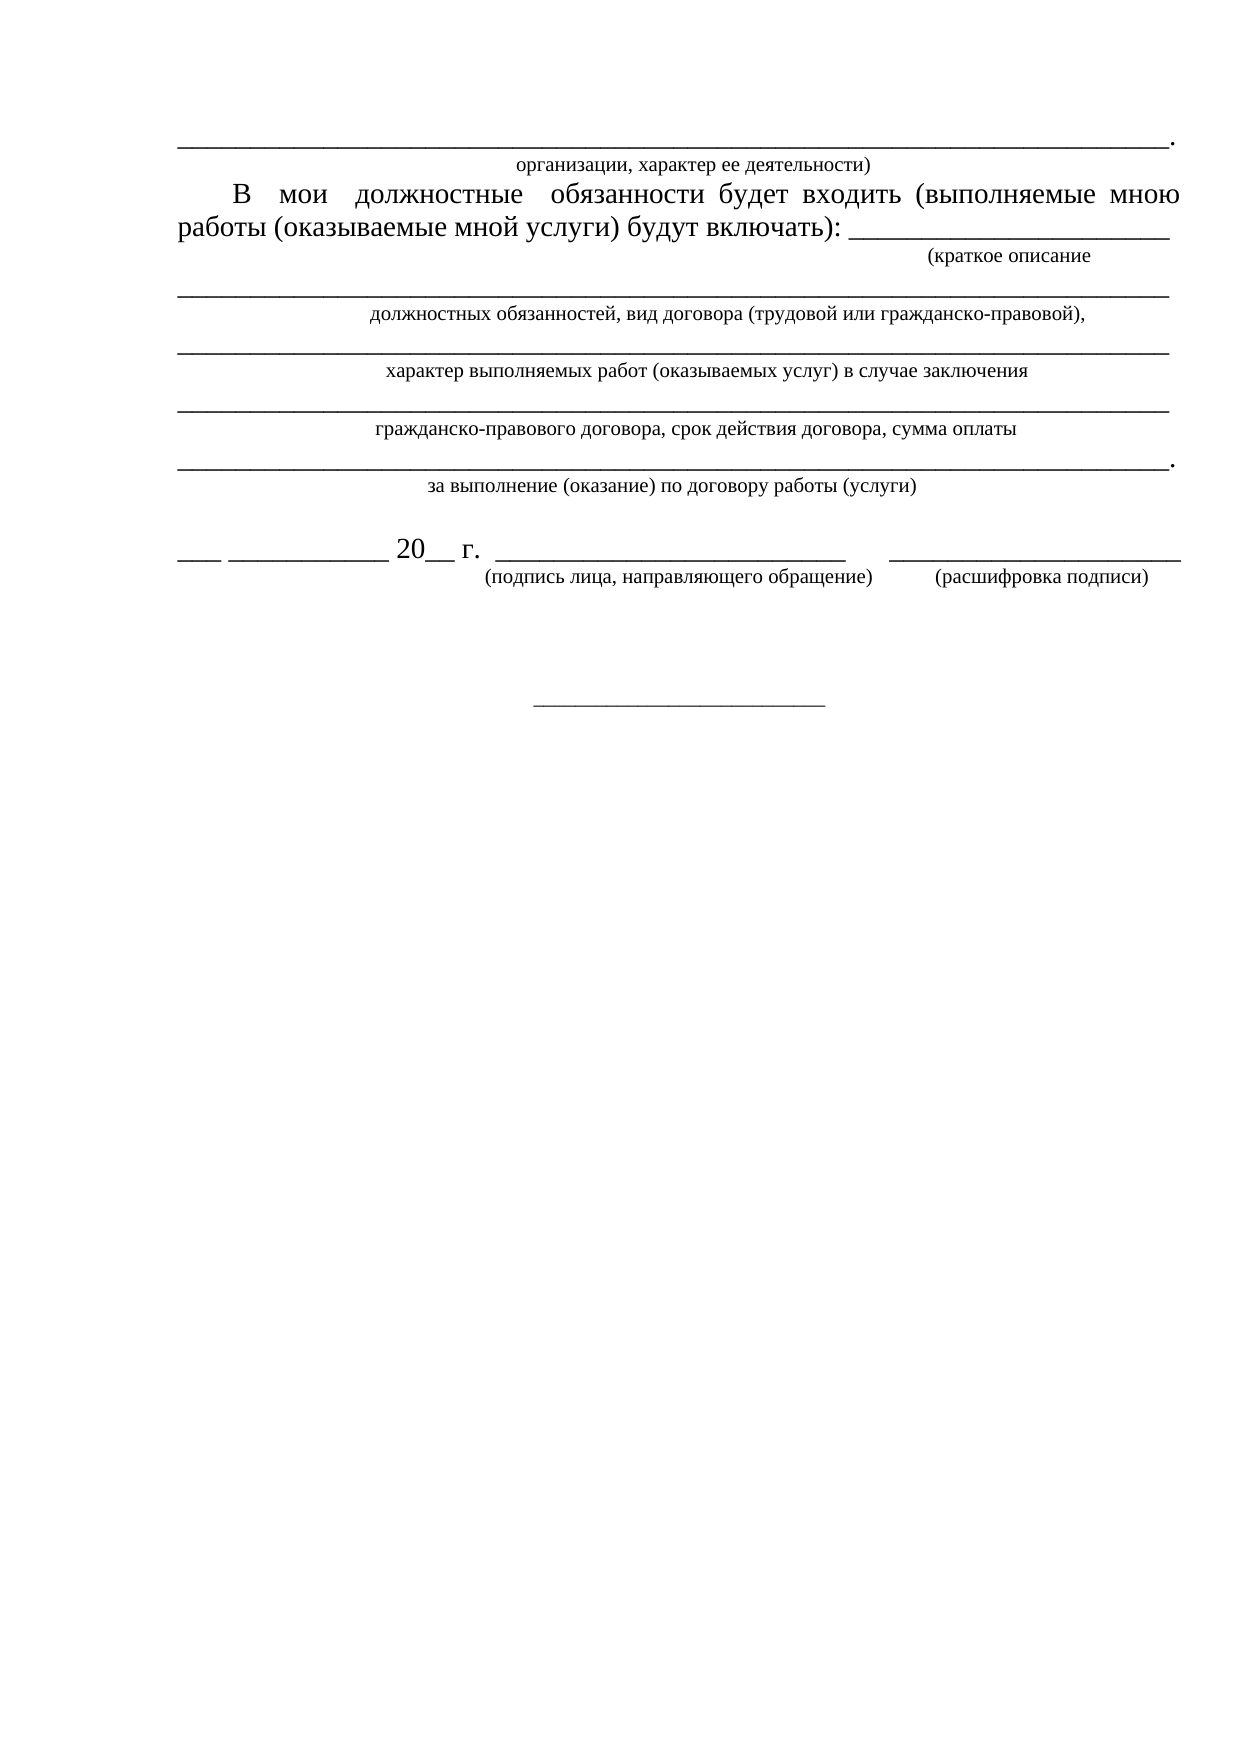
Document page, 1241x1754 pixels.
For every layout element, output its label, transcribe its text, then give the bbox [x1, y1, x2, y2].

text (краткое описание [177, 243, 1181, 267]
text ____________________________________________________________________. [177, 118, 1181, 152]
text должностных обязанностей, вид договора (трудовой или гражданско-правовой), [177, 300, 1181, 324]
text ____________________________ [177, 685, 1181, 709]
text характер выполняемых работ (оказываемых услуг) в случае заключения [177, 358, 1181, 382]
text ____________________________________________________________________ [177, 324, 1181, 358]
text ____________________________________________________________________ [177, 267, 1181, 300]
text за выполнение (оказание) по договору работы (услуги) [177, 473, 1181, 497]
text (подпись лица, направляющего обращение) (расшифровка подписи) [177, 564, 1181, 588]
text организации, характер ее деятельности) [177, 152, 1181, 176]
text ____________________________________________________________________. [177, 440, 1181, 473]
text В мои должностные обязанности будет входить (выполняемые мною работы (оказываемые мной услуги) будут включать): ______________________ [177, 176, 1181, 243]
text ____________________________________________________________________ [177, 382, 1181, 416]
text ___ ___________ 20__ г. ________________________ ____________________ [177, 531, 1181, 564]
text гражданско-правового договора, срок действия договора, сумма оплаты [177, 416, 1181, 440]
